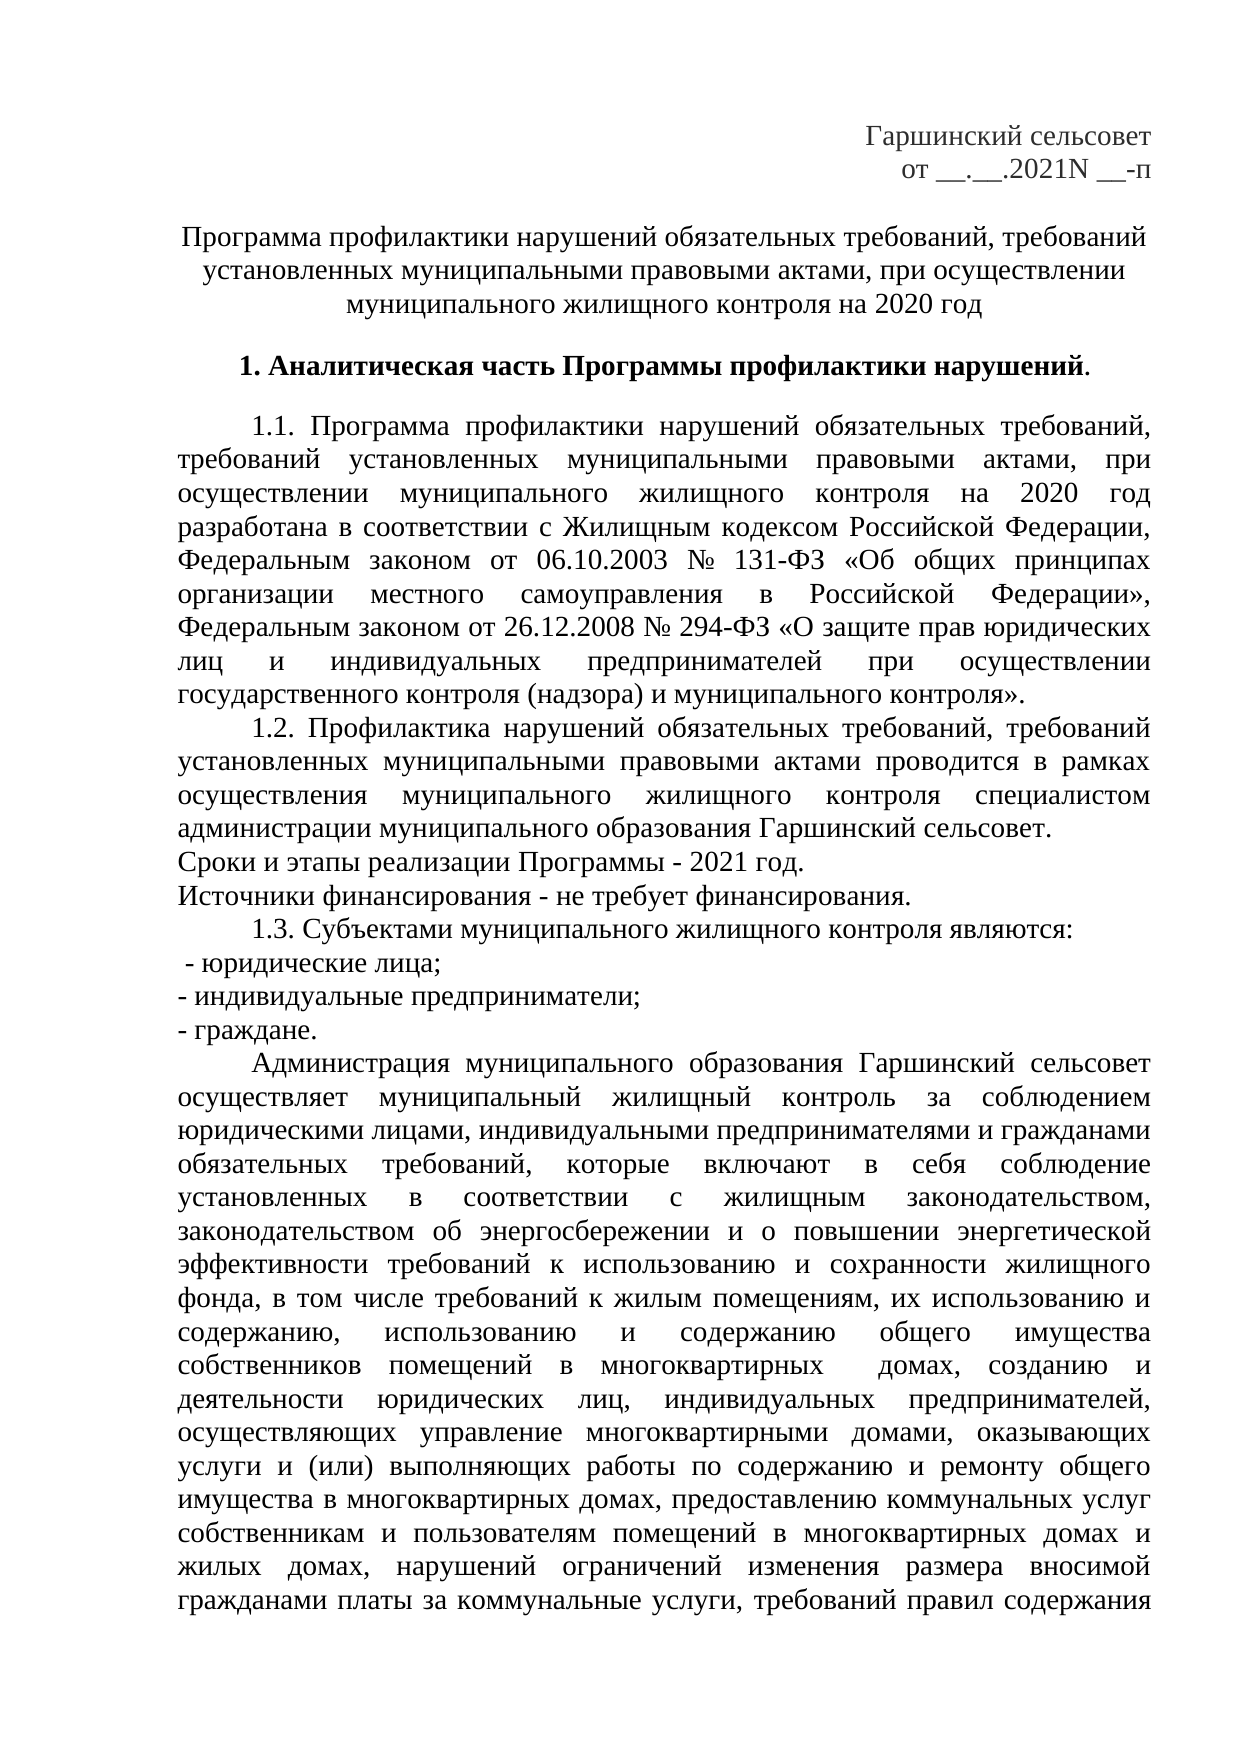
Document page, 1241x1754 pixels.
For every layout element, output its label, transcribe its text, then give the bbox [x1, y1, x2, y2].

text Источники финансирования - не требует финансирования. [177, 878, 1152, 911]
text - юридические лица; [177, 945, 1152, 978]
text 1. Аналитическая часть Программы профилактики нарушений. [177, 348, 1152, 382]
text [177, 1045, 1152, 1616]
text - индивидуальные предприниматели; [177, 978, 1152, 1012]
text 1.1. Программа профилактики нарушений обязательных требований, требований установленных муниципальными правовыми актами, при осуществлении муниципального жилищного контроля на 2020 год разработана в соответствии с Жилищным кодексом Российской Федерации, Федеральным законом от 06.10.2003 № 131-ФЗ «Об общих принципах организации местного самоуправления в Российской Федерации», Федеральным законом от 26.12.2008 № 294-ФЗ «О защите прав юридических лиц и индивидуальных предпринимателей при осуществлении государственного контроля (надзора) и муниципального контроля». [177, 408, 1152, 710]
text Сроки и этапы реализации Программы - 2021 год. [177, 844, 1152, 878]
text 1.3. Субъектами муниципального жилищного контроля являются: [177, 911, 1152, 945]
text от __.__.2021N __-п [177, 152, 1152, 185]
text - граждане. [177, 1012, 1152, 1045]
text Программа профилактики нарушений обязательных требований, требований установленных муниципальными правовыми актами, при осуществлении муниципального жилищного контроля на 2020 год [177, 219, 1152, 319]
text 1.2. Профилактика нарушений обязательных требований, требований установленных муниципальными правовыми актами проводится в рамках осуществления муниципального жилищного контроля специалистом администрации муниципального образования Гаршинский сельсовет. [177, 710, 1152, 844]
text Гаршинский сельсовет [177, 118, 1152, 152]
